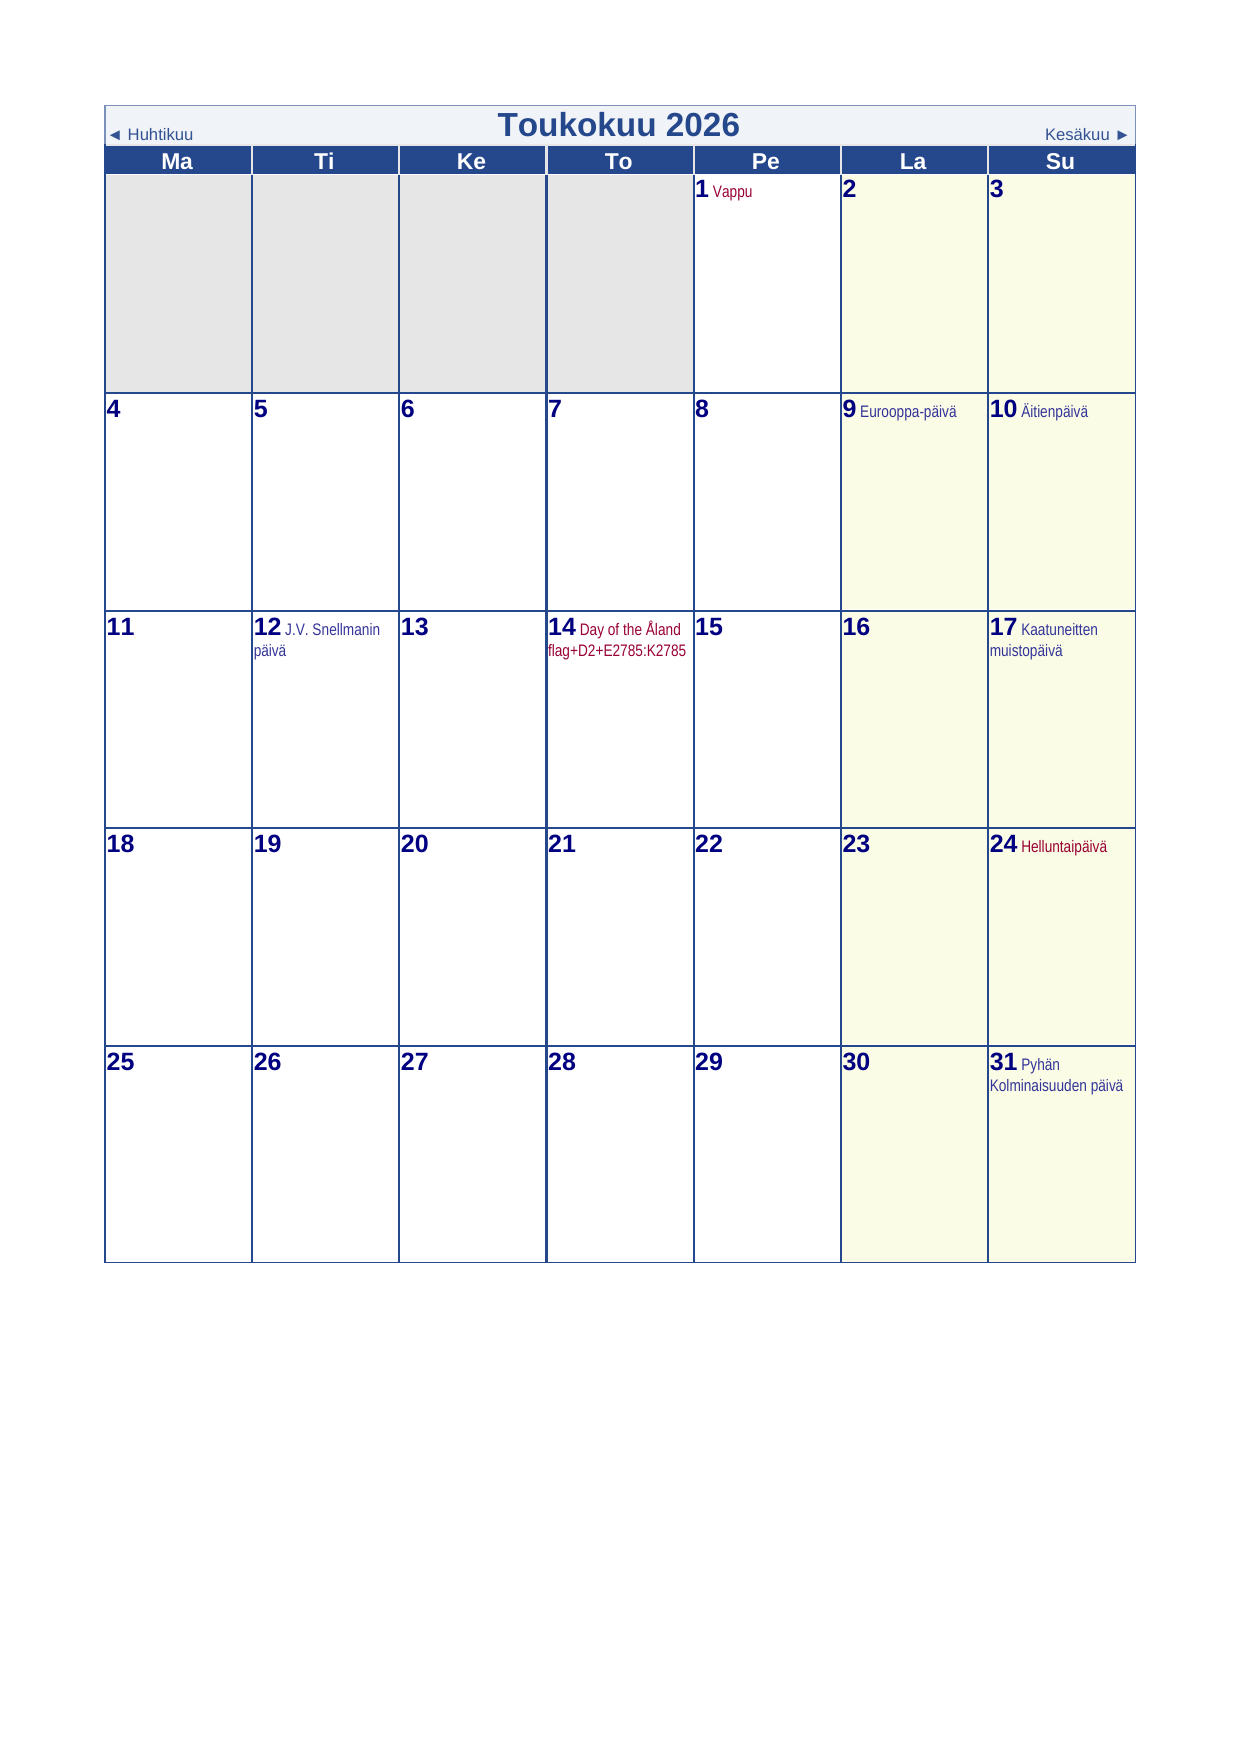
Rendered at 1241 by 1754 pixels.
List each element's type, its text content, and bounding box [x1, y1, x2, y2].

table_cell 31 Pyhän Kolminaisuuden päivä [989, 1047, 1135, 1262]
table_cell 18 [106, 829, 251, 1044]
table_cell Su [989, 146, 1135, 174]
table_cell [253, 175, 398, 392]
table_cell 13 [400, 612, 545, 827]
table_cell [548, 175, 693, 392]
table_cell 20 [400, 829, 545, 1044]
table_cell 2 [842, 175, 987, 392]
table_cell 16 [842, 612, 987, 827]
table_header ◄ Huhtikuu [106, 106, 252, 144]
table_cell 9 Eurooppa-päivä [842, 394, 987, 609]
table_cell [106, 175, 251, 392]
table_cell 7 [548, 394, 693, 609]
table_cell 21 [548, 829, 693, 1044]
table_cell 19 [253, 829, 398, 1044]
table_cell 17 Kaatuneitten muistopäivä [989, 612, 1135, 827]
table_cell 1 Vappu [695, 175, 840, 392]
table_cell [400, 175, 545, 392]
table_cell 30 [842, 1047, 987, 1262]
table_cell 5 [253, 394, 398, 609]
table_cell 23 [842, 829, 987, 1044]
table_cell 8 [695, 394, 840, 609]
table_cell 15 [695, 612, 840, 827]
table_cell Ti [253, 146, 398, 174]
table_cell 27 [400, 1047, 545, 1262]
table_cell 10 Äitienpäivä [989, 394, 1135, 609]
table_cell 12 J.V. Snellmanin päivä [253, 612, 398, 827]
table_cell 6 [400, 394, 545, 609]
table_cell 24 Helluntaipäivä [989, 829, 1135, 1044]
table_header Kesäkuu ► [988, 106, 1135, 144]
table_header Toukokuu 2026 [252, 106, 988, 144]
table_cell La [842, 146, 987, 174]
table_cell 29 [695, 1047, 840, 1262]
table_cell Pe [695, 146, 840, 174]
table_cell Ma [106, 146, 251, 174]
table_cell 26 [253, 1047, 398, 1262]
table_cell Ke [400, 146, 545, 174]
table_cell 22 [695, 829, 840, 1044]
table_cell 25 [106, 1047, 251, 1262]
table_cell 11 [106, 612, 251, 827]
table_cell 28 [548, 1047, 693, 1262]
table_cell 14 Day of the Åland flag+D2+E2785:K2785 [548, 612, 693, 827]
table_cell 3 [989, 175, 1135, 392]
table_cell 4 [106, 394, 251, 609]
table_cell To [548, 146, 693, 174]
